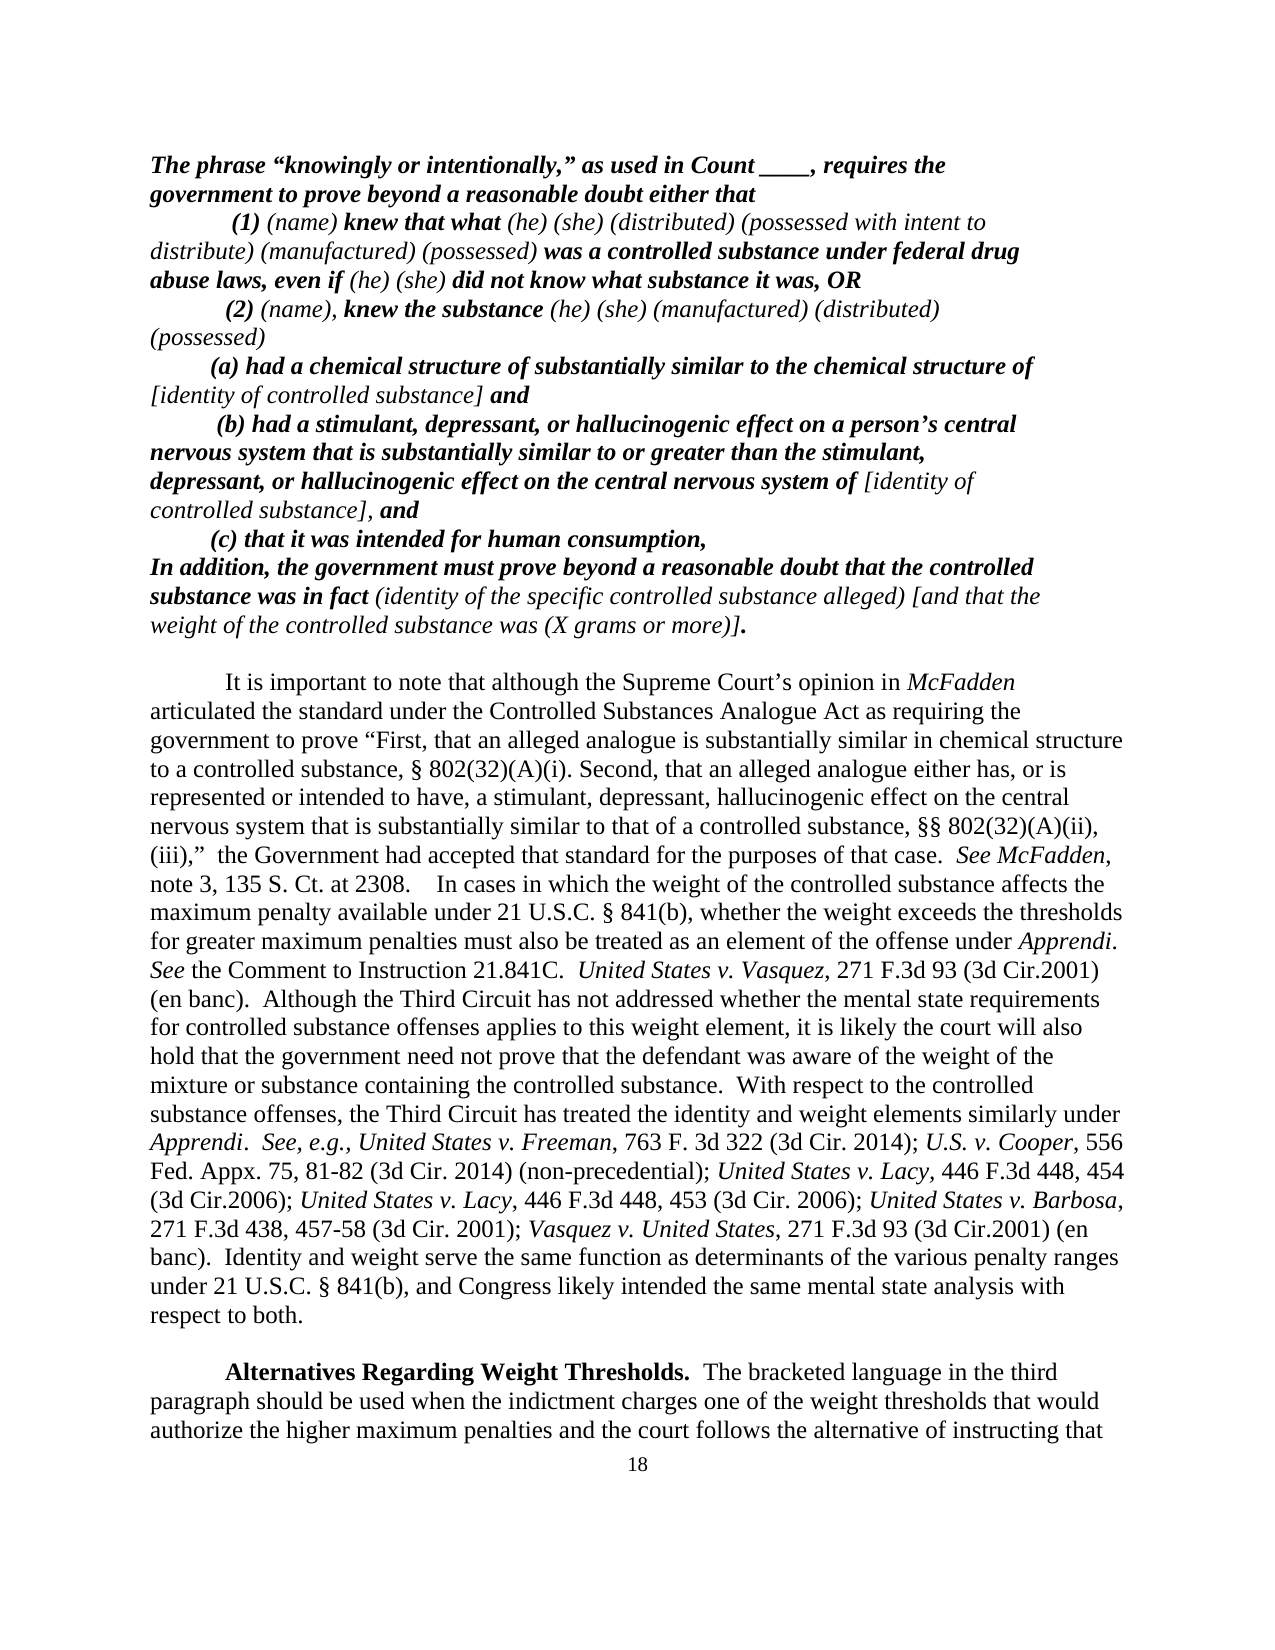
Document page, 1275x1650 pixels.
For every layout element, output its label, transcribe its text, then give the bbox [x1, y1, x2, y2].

text It is important to note that although the Supreme Court’s opinion in McFadden articulated the standard under the Controlled Substances Analogue Act as requiring the government to prove “First, that an alleged analogue is substantially similar in chemical structure to a controlled substance, § 802(32)(A)(i). Second, that an alleged analogue either has, or is represented or intended to have, a stimulant, depressant, hallucinogenic effect on the central nervous system that is substantially similar to that of a controlled substance, §§ 802(32)(A)(ii), (iii),” the Government had accepted that standard for the purposes of that case. See McFadden, note 3, 135 S. Ct. at 2308. In cases in which the weight of the controlled substance affects the maximum penalty available under 21 U.S.C. § 841(b), whether the weight exceeds the thresholds for greater maximum penalties must also be treated as an element of the offense under Apprendi. See the Comment to Instruction 21.841C. United States v. Vasquez, 271 F.3d 93 (3d Cir.2001) (en banc). Although the Third Circuit has not addressed whether the mental state requirements for controlled substance offenses applies to this weight element, it is likely the court will also hold that the government need not prove that the defendant was aware of the weight of the mixture or substance containing the controlled substance. With respect to the controlled substance offenses, the Third Circuit has treated the identity and weight elements similarly under Apprendi. See, e.g., United States v. Freeman, 763 F. 3d 322 (3d Cir. 2014); U.S. v. Cooper, 556 Fed. Appx. 75, 81-82 (3d Cir. 2014) (non-precedential); United States v. Lacy, 446 F.3d 448, 454 (3d Cir.2006); United States v. Lacy, 446 F.3d 448, 453 (3d Cir. 2006); United States v. Barbosa, 271 F.3d 438, 457-58 (3d Cir. 2001); Vasquez v. United States, 271 F.3d 93 (3d Cir.2001) (en banc). Identity and weight serve the same function as determinants of the various penalty ranges under 21 U.S.C. § 841(b), and Congress likely intended the same mental state analysis with respect to both. [150, 667, 1125, 1329]
text In addition, the government must prove beyond a reasonable doubt that the controlled substance was in fact (identity of the specific controlled substance alleged) [and that the weight of the controlled substance was (X grams or more)]. [150, 552, 1050, 639]
text (a) had a chemical structure of substantially similar to the chemical structure of [identity of controlled substance] and [150, 351, 1050, 409]
text (1) (name) knew that what (he) (she) (distributed) (possessed with intent to distribute) (manufactured) (possessed) was a controlled substance under federal drug abuse laws, even if (he) (she) did not know what substance it was, OR [150, 207, 1050, 294]
text (2) (name), knew the substance (he) (she) (manufactured) (distributed) (possessed) [150, 294, 1050, 351]
text (b) had a stimulant, depressant, or hallucinogenic effect on a person’s central nervous system that is substantially similar to or greater than the stimulant, depressant, or hallucinogenic effect on the central nervous system of [identity of controlled substance], and [150, 409, 1050, 524]
text (c) that it was intended for human consumption, [150, 524, 1050, 552]
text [150, 1357, 1125, 1444]
text The phrase “knowingly or intentionally,” as used in Count ____, requires the government to prove beyond a reasonable doubt either that [150, 150, 1050, 207]
